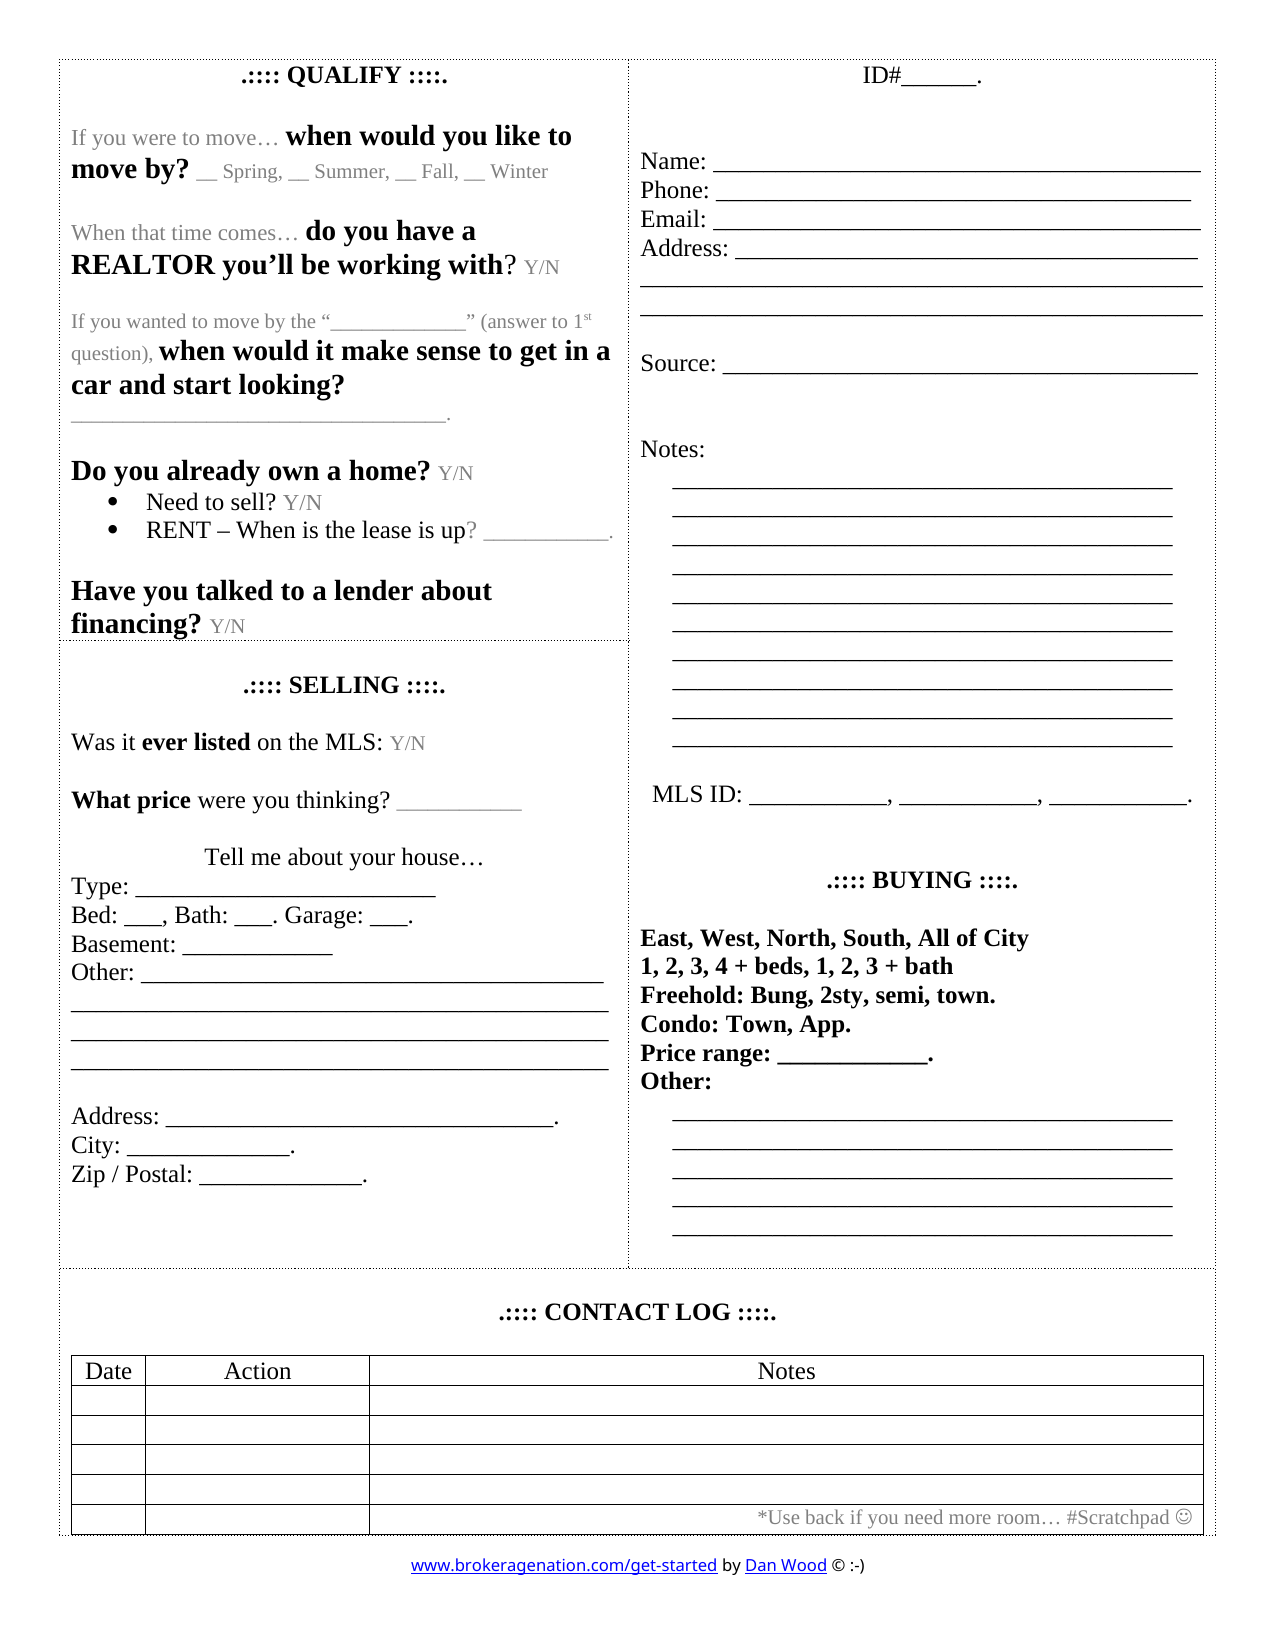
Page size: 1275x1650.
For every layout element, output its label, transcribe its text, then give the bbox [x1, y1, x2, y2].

table_header .:::: QUALIFY ::::. If you were to move… when would you like to move by? __ Spring, __ Summer, __ Fall, __ Winter When that time comes… do you have a REALTOR you’ll be working with? Y/N If you wanted to move by the “_____________” (answer to 1st question), when would it make sense to get in a car and start looking? ____________________________________. Do you already own a home? Y/N Need to sell? Y/N RENT – When is the lease is up? ____________. Have you talked to a lender about financing? Y/N [60, 59, 629, 640]
table_header ID#______. Name: _______________________________________ Phone: ______________________________________ Email: _______________________________________ Address: _____________________________________ _____________________________________________ _____________________________________________ Source: ______________________________________ Notes: ________________________________________ ________________________________________ ________________________________________ ________________________________________ ________________________________________ ________________________________________ ________________________________________ ________________________________________ ________________________________________ ________________________________________ MLS ID: ___________, ___________, ___________. .:::: BUYING ::::. East, West, North, South, All of City 1, 2, 3, 4 + beds, 1, 2, 3 + bath Freehold: Bung, 2sty, semi, town. Condo: Town, App. Price range: ____________. Other: ________________________________________ ________________________________________ ________________________________________ ________________________________________ ________________________________________ [629, 59, 1216, 1268]
table_cell .:::: CONTACT LOG ::::. [60, 1268, 1216, 1535]
table_cell .:::: SELLING ::::. Was it ever listed on the MLS: Y/N What price were you thinking? ____________ Tell me about your house… Type: ________________________ Bed: ___, : ___. Garage: ___. Basement: ____________ Other: _____________________________________ ___________________________________________ ___________________________________________ ___________________________________________ Address: _______________________________. City: _____________. Zip / Postal: _____________. [60, 640, 629, 1268]
